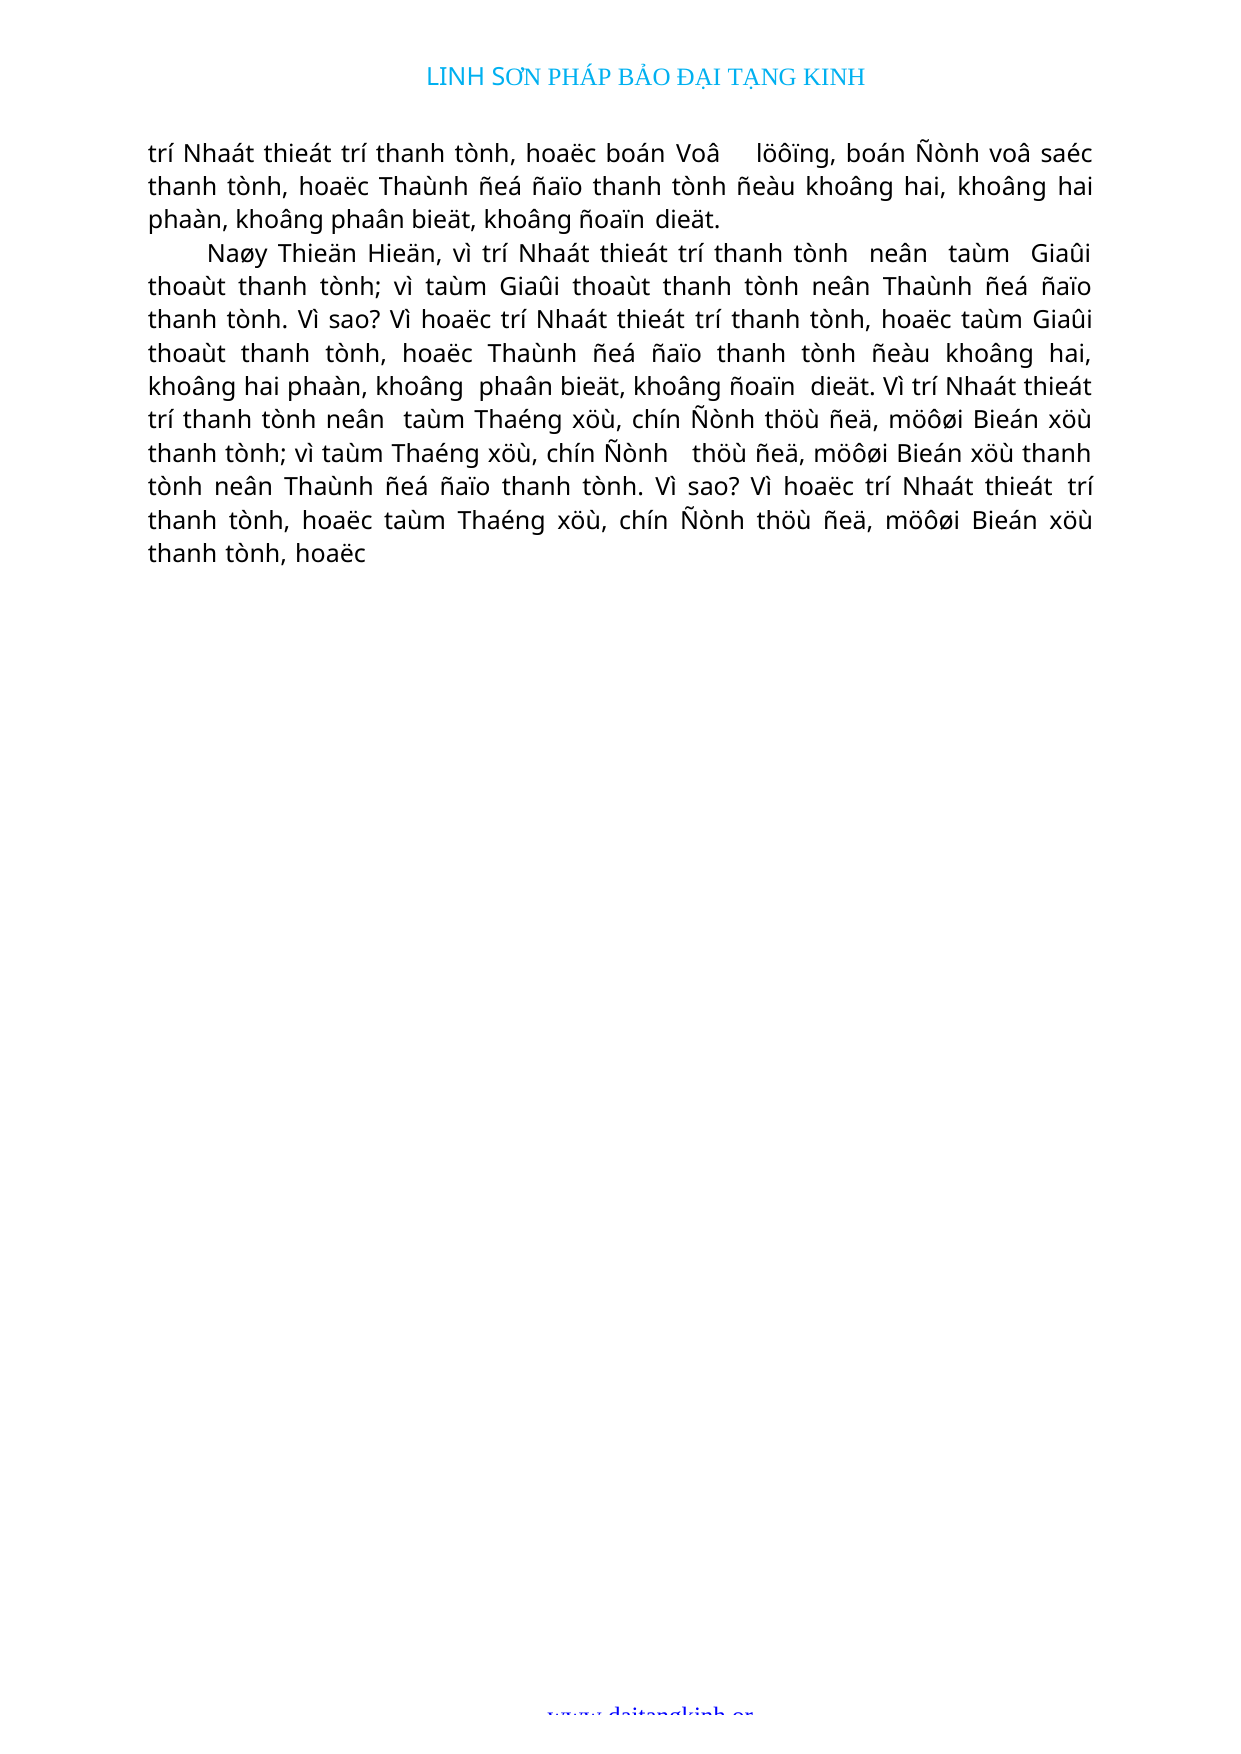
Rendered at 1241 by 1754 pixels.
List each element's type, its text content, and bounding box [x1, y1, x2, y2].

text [148, 135, 1093, 236]
text Naøy Thieän Hieän, vì trí Nhaát thieát trí thanh tònh neân taùm Giaûi thoaùt thanh tònh; vì taùm Giaûi thoaùt thanh tònh neân Thaùnh ñeá ñaïo thanh tònh. Vì sao? Vì hoaëc trí Nhaát thieát trí thanh tònh, hoaëc taùm Giaûi thoaùt thanh tònh, hoaëc Thaùnh ñeá ñaïo thanh tònh ñeàu khoâng hai, khoâng hai phaàn, khoâng phaân bieät, khoâng ñoaïn dieät. Vì trí Nhaát thieát trí thanh tònh neân taùm Thaéng xöù, chín Ñònh thöù ñeä, möôøi Bieán xöù thanh tònh; vì taùm Thaéng xöù, chín Ñònh thöù ñeä, möôøi Bieán xöù thanh tònh neân Thaùnh ñeá ñaïo thanh tònh. Vì sao? Vì hoaëc trí Nhaát thieát trí thanh tònh, hoaëc taùm Thaéng xöù, chín Ñònh thöù ñeä, möôøi Bieán xöù thanh tònh, hoaëc [148, 236, 1093, 570]
